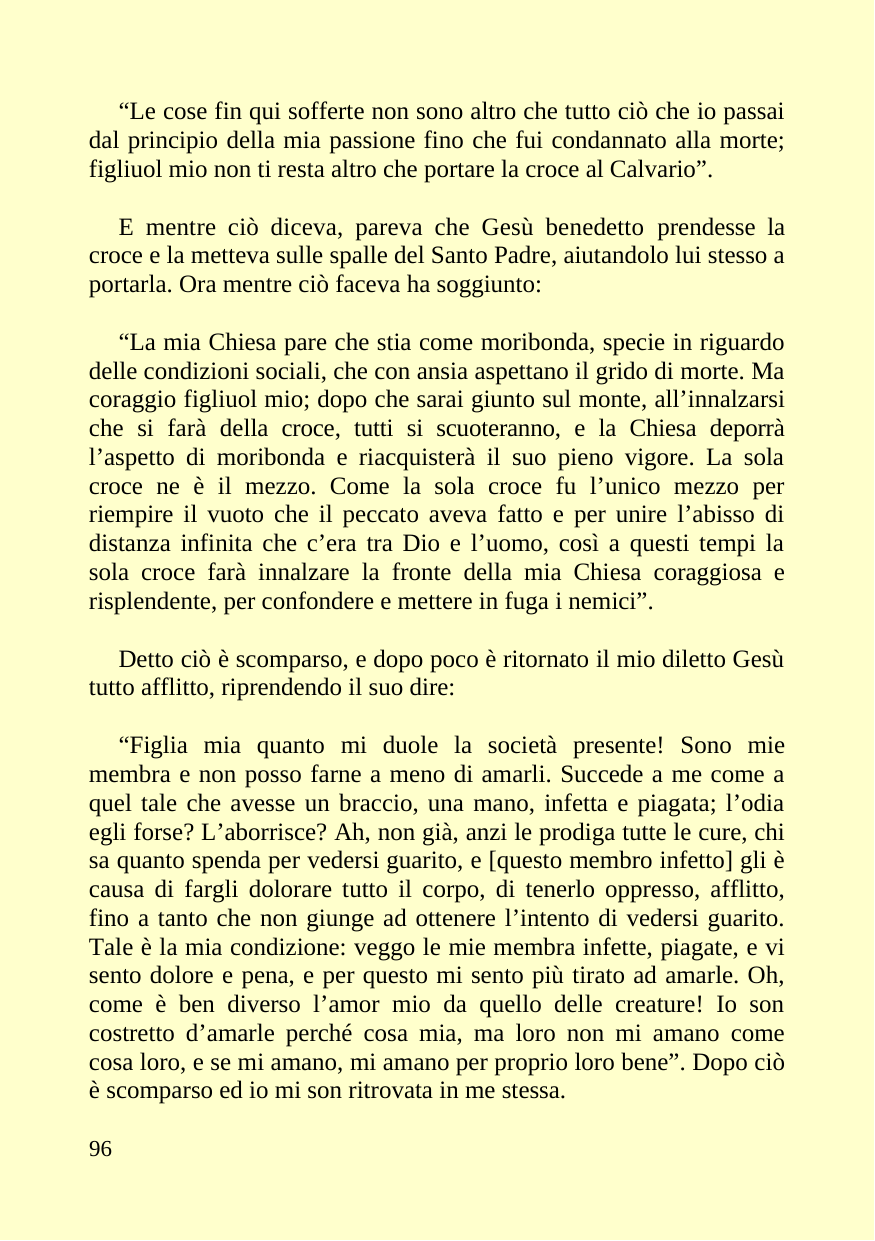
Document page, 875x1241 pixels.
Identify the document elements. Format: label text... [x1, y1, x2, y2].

text “Figlia mia quanto mi duole la società presente! Sono mie membra e non posso farne a meno di amarli. Succede a me come a quel tale che avesse un braccio, una mano, infetta e piagata; l’odia egli forse? L’aborrisce? Ah, non già, anzi le prodiga tutte le cure, chi sa quanto spenda per vedersi guarito, e [questo membro infetto] gli è causa di fargli dolorare tutto il corpo, di tenerlo oppresso, afflitto, fino a tanto che non giunge ad ottenere l’intento di vedersi guarito. Tale è la mia condizione: veggo le mie membra infette, piagate, e vi sento dolore e pena, e per questo mi sento più tirato ad amarle. Oh, come è ben diverso l’amor mio da quello delle creature! Io son costretto d’amarle perché cosa mia, ma loro non mi amano come cosa loro, e se mi amano, mi amano per proprio loro bene”. Dopo ciò è scomparso ed io mi son ritrovata in me stessa. [89, 730, 785, 1104]
text Detto ciò è scomparso, e dopo poco è ritornato il mio diletto Gesù tutto afflitto, riprendendo il suo dire: [89, 644, 785, 701]
text E mentre ciò diceva, pareva che Gesù benedetto prendesse la croce e la metteva sulle spalle del Santo Padre, aiutandolo lui stesso a portarla. Ora mentre ciò faceva ha soggiunto: [89, 212, 785, 298]
text “La mia Chiesa pare che stia come moribonda, specie in riguardo delle condizioni sociali, che con ansia aspettano il grido di morte. Ma coraggio figliuol mio; dopo che sarai giunto sul monte, all’innalzarsi che si farà della croce, tutti si scuoteranno, e la Chiesa deporrà l’aspetto di moribonda e riacquisterà il suo pieno vigore. La sola croce ne è il mezzo. Come la sola croce fu l’unico mezzo per riempire il vuoto che il peccato aveva fatto e per unire l’abisso di distanza infinita che c’era tra Dio e l’uomo, così a questi tempi la sola croce farà innalzare la fronte della mia Chiesa coraggiosa e risplendente, per confondere e mettere in fuga i nemici”. [89, 327, 785, 614]
text “Le cose fin qui sofferte non sono altro che tutto ciò che io passai dal principio della mia passione fino che fui condannato alla morte; figliuol mio non ti resta altro che portare la croce al Calvario”. [89, 96, 785, 182]
